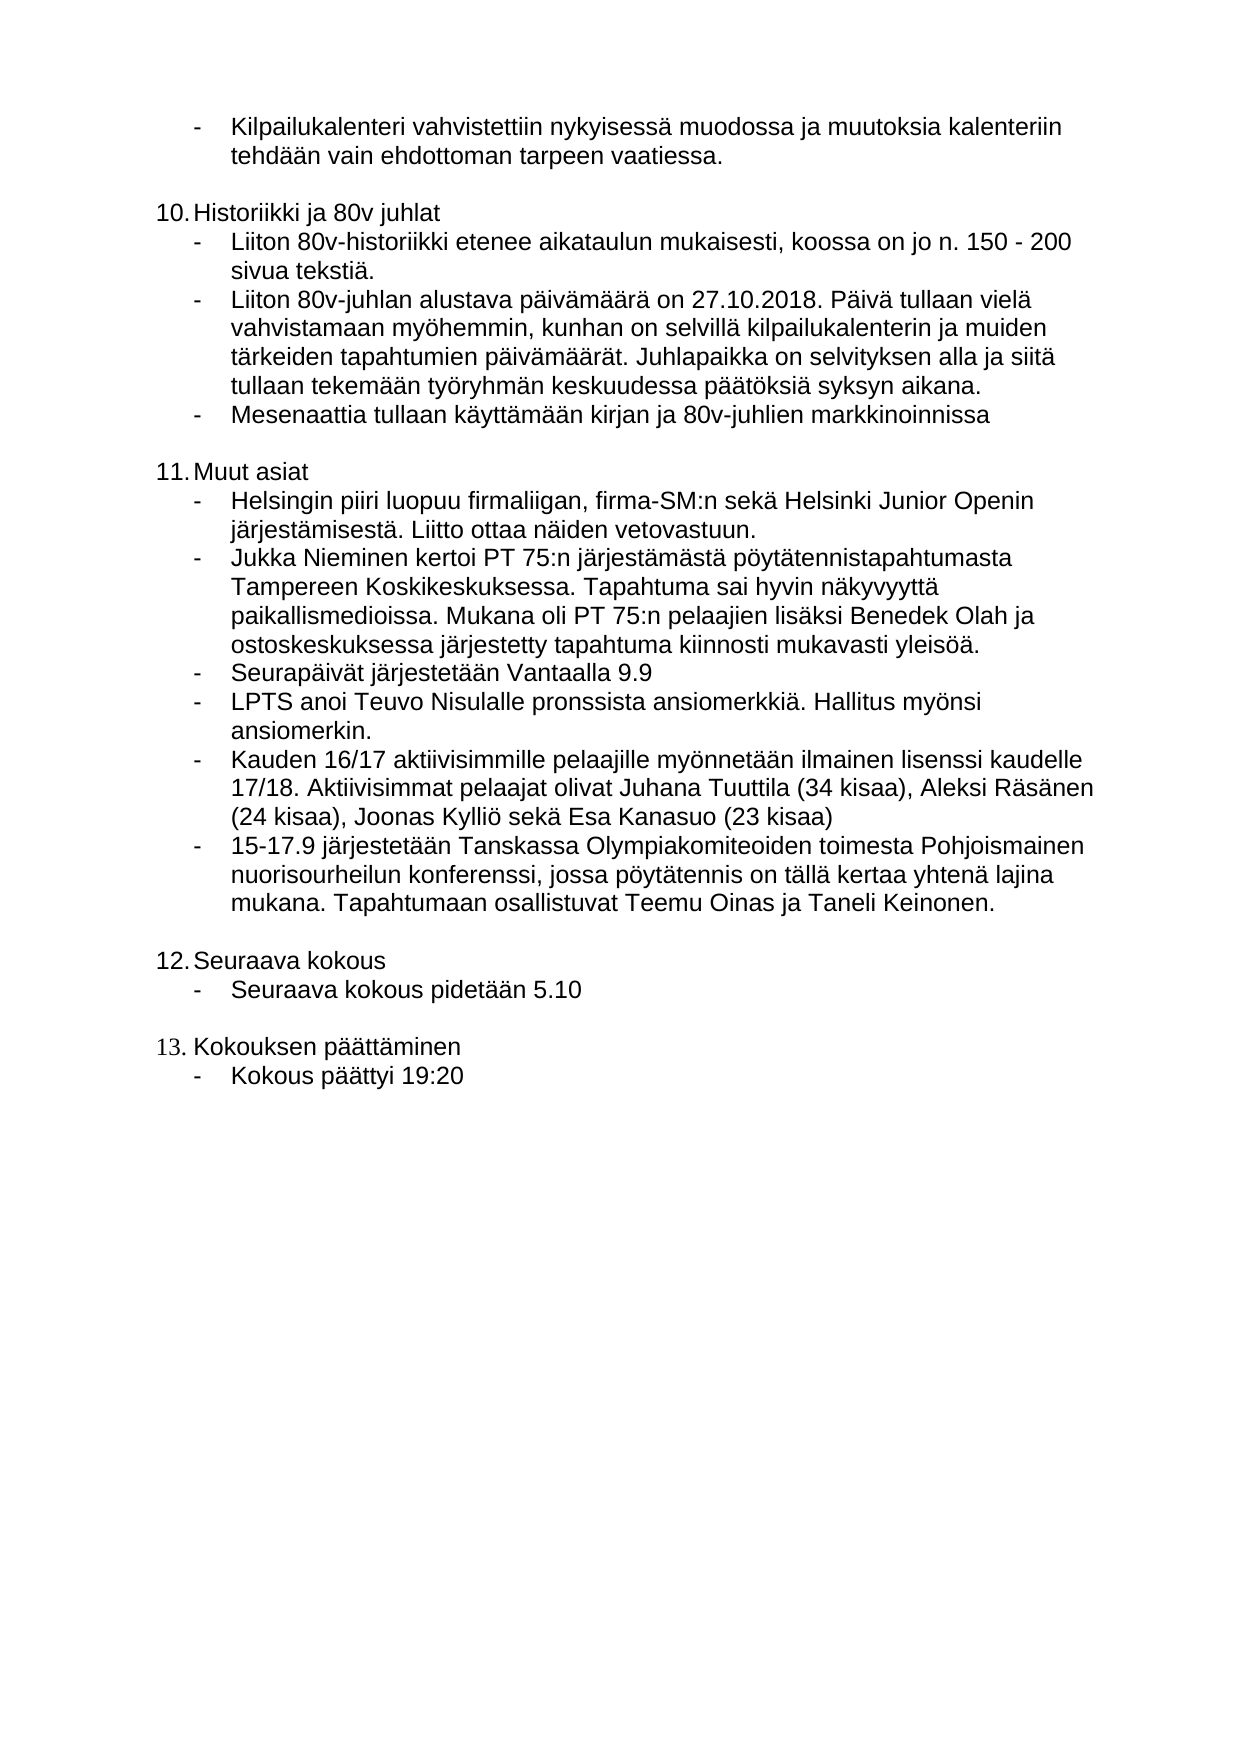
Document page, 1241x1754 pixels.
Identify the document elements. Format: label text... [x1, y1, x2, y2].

list Kilpailukalenteri vahvistettiin nykyisessä muodossa ja muutoksia kalenteriin tehdään vain ehdottoman tarpeen vaatiessa. [193, 112, 1122, 170]
list Muut asiat [156, 457, 1122, 486]
list Liiton 80v-historiikki etenee aikataulun mukaisesti, koossa on jo n. 150 - 200 sivua tekstiä. [193, 227, 1122, 285]
list Jukka Nieminen kertoi PT 75:n järjestämästä pöytätennistapahtumasta Tampereen Koskikeskuksessa. Tapahtuma sai hyvin näkyvyyttä paikallismedioissa. Mukana oli PT 75:n pelaajien lisäksi Benedek Olah ja ostoskeskuksessa järjestetty tapahtuma kiinnosti mukavasti yleisöä. [193, 543, 1122, 658]
list Kokous päättyi 19:20 [193, 1061, 1122, 1090]
list Seurapäivät järjestetään Vantaalla 9.9 [193, 658, 1122, 687]
list Historiikki ja 80v juhlat [156, 198, 1122, 227]
list Helsingin piiri luopuu firmaliigan, firma-SM:n sekä Helsinki Junior Openin järjestämisestä. Liitto ottaa näiden vetovastuun. [193, 486, 1122, 543]
list Liiton 80v-juhlan alustava päivämäärä on 27.10.2018. Päivä tullaan vielä vahvistamaan myöhemmin, kunhan on selvillä kilpailukalenterin ja muiden tärkeiden tapahtumien päivämäärät. Juhlapaikka on selvityksen alla ja siitä tullaan tekemään työryhmän keskuudessa päätöksiä syksyn aikana. [193, 285, 1122, 400]
list LPTS anoi Teuvo Nisulalle pronssista ansiomerkkiä. Hallitus myönsi ansiomerkin. [193, 687, 1122, 745]
list 15-17.9 järjestetään Tanskassa Olympiakomiteoiden toimesta Pohjoismainen nuorisourheilun konferenssi, jossa pöytätennis on tällä kertaa yhtenä lajina mukana. Tapahtumaan osallistuvat Teemu Oinas ja Taneli Keinonen. [193, 831, 1122, 917]
list Seuraava kokous [156, 946, 1122, 975]
list Kauden 16/17 aktiivisimmille pelaajille myönnetään ilmainen lisenssi kaudelle 17/18. Aktiivisimmat pelaajat olivat Juhana Tuuttila (34 kisaa), Aleksi Räsänen (24 kisaa), Joonas Kylliö sekä Esa Kanasuo (23 kisaa) [193, 745, 1122, 831]
list Mesenaattia tullaan käyttämään kirjan ja 80v-juhlien markkinoinnissa [193, 400, 1122, 428]
list Seuraava kokous pidetään 5.10 [193, 975, 1122, 1003]
list Kokouksen päättäminen [156, 1032, 1122, 1061]
